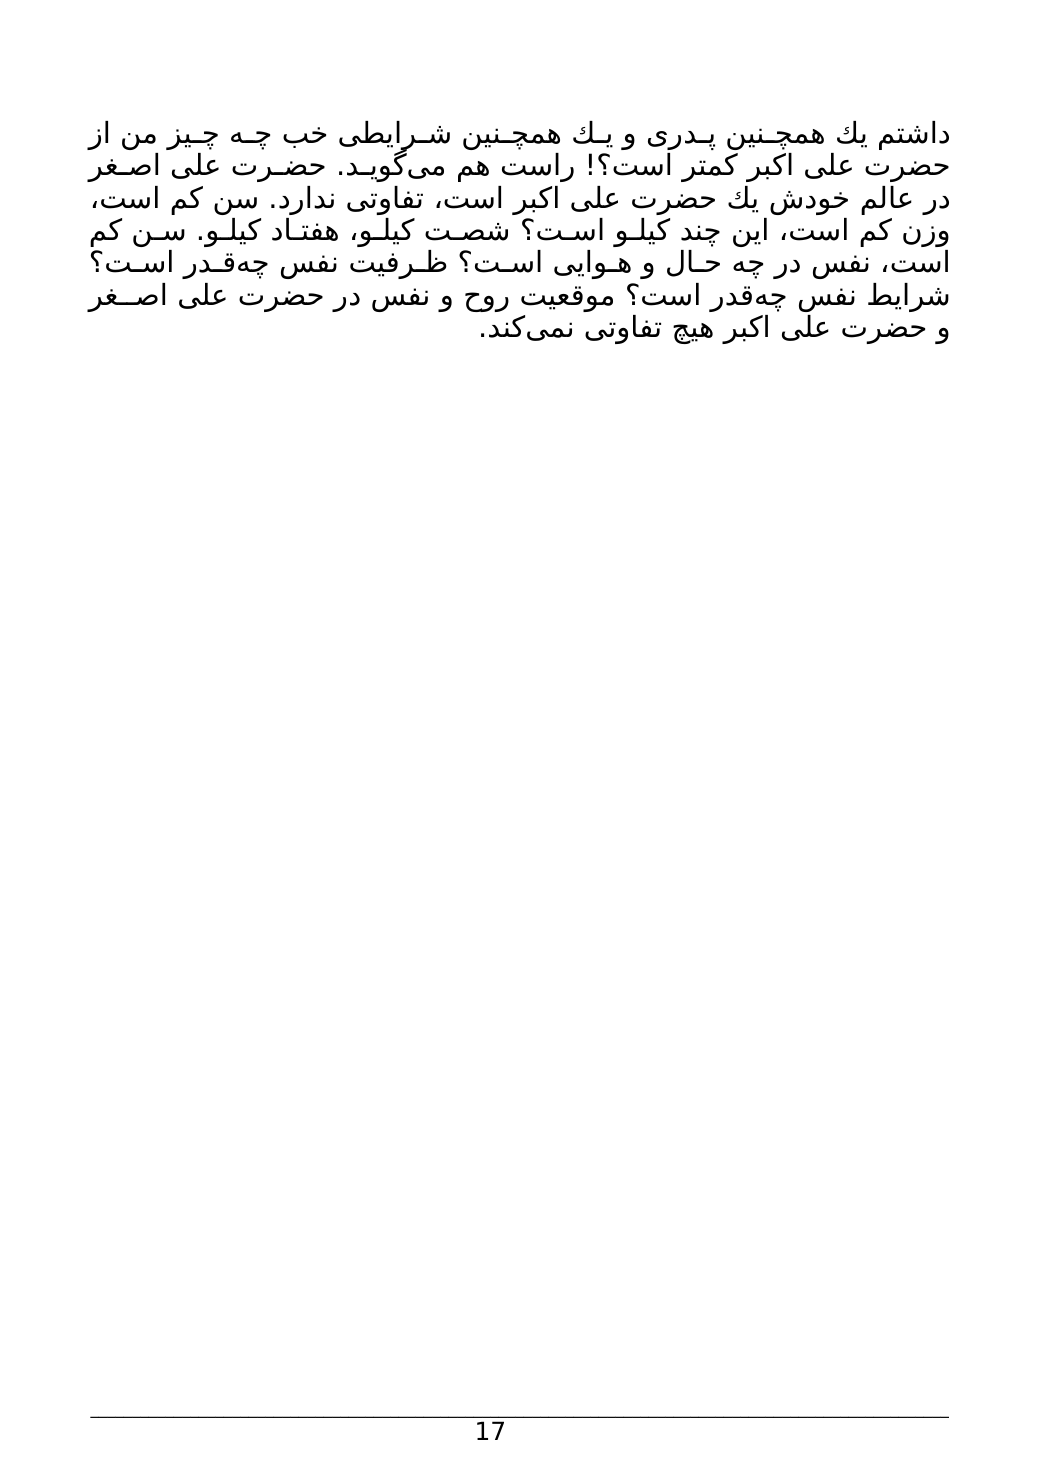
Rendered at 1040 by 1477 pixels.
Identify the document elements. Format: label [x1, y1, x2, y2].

text [89, 118, 951, 344]
